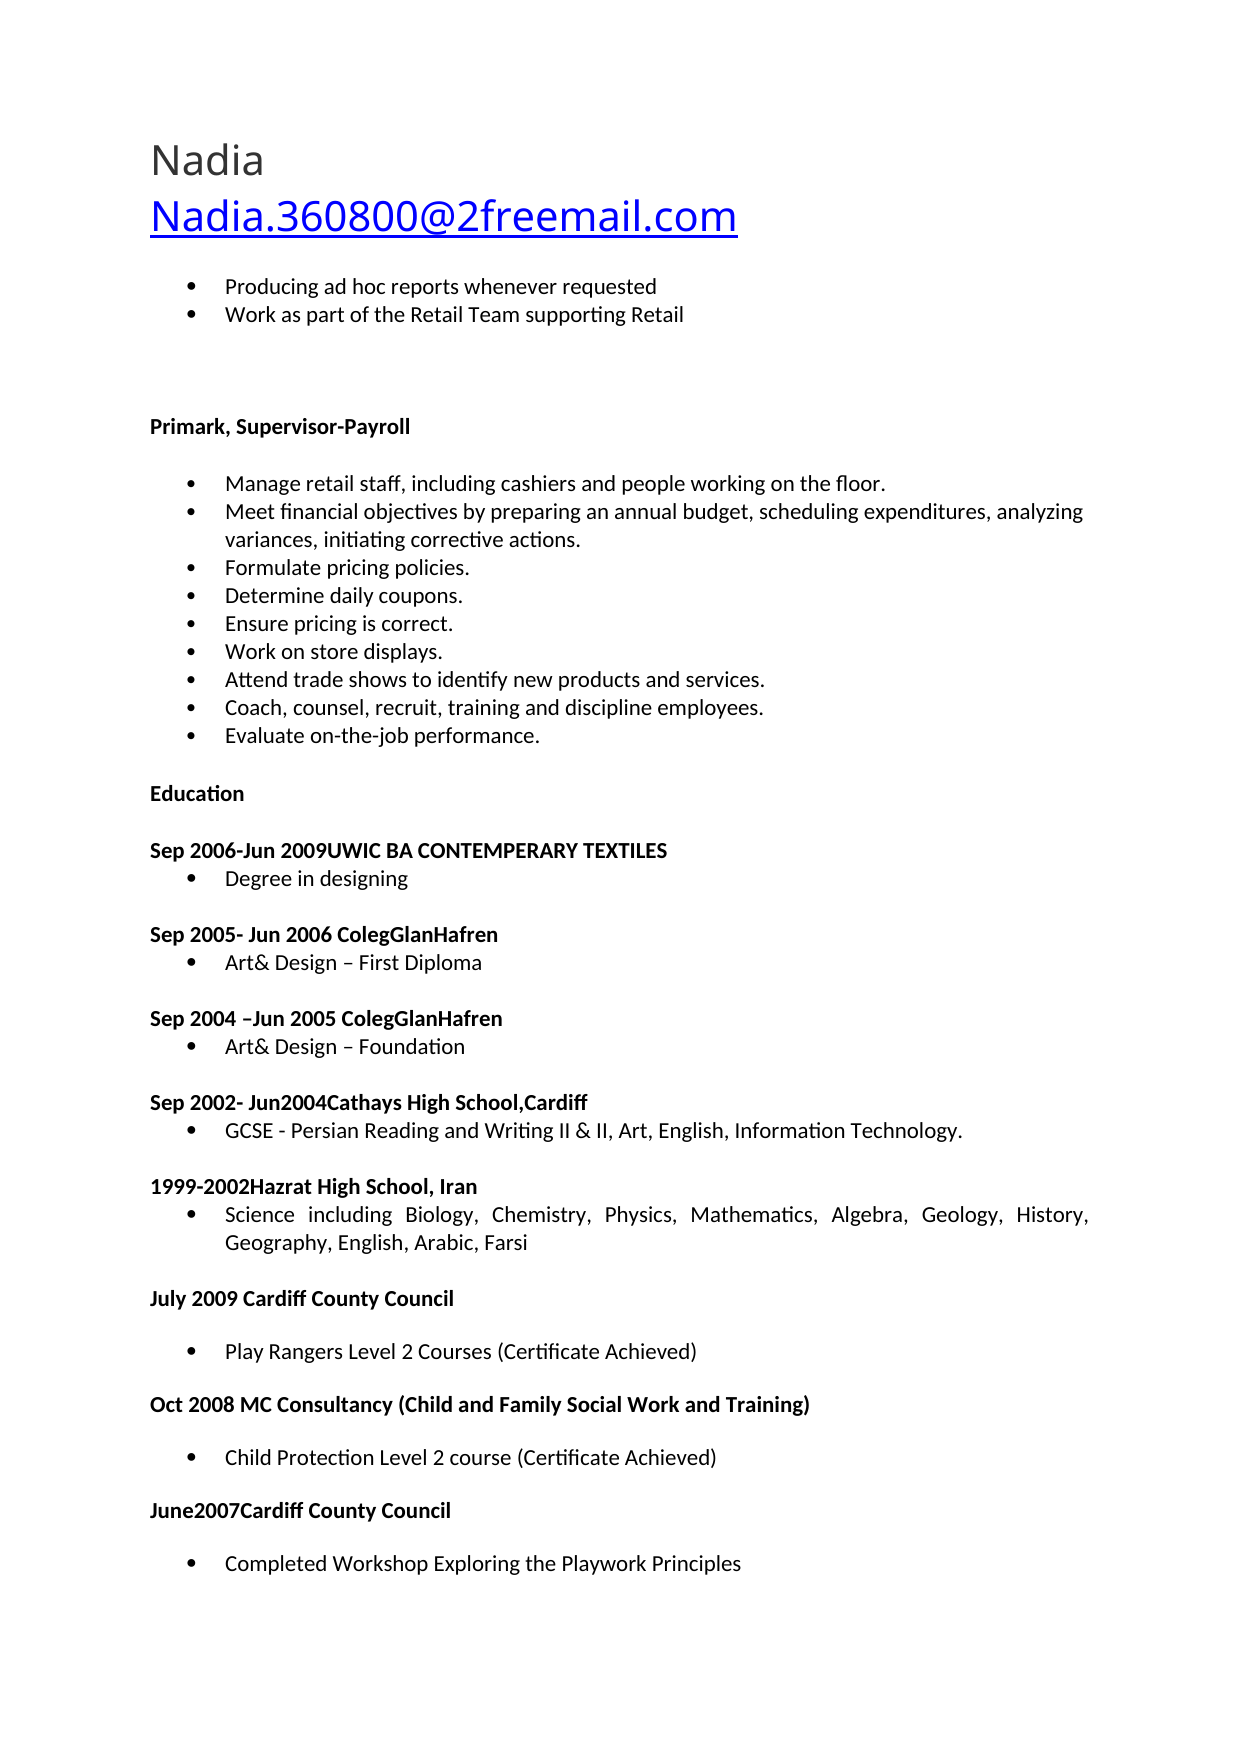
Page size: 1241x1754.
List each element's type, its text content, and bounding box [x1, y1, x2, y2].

list Meet financial objectives by preparing an annual budget, scheduling expenditures, analyzing variances, initiating corrective actions. [187, 497, 1090, 553]
list Ensure pricing is correct. [187, 609, 1090, 637]
text June2007Cardiff County Council [150, 1496, 1090, 1524]
list Science including Biology, Chemistry, Physics, Mathematics, Algebra, Geology, History, Geography, English, Arabic, Farsi [187, 1200, 1090, 1256]
text Sep 2005- Jun 2006 ColegGlanHafren [150, 920, 1090, 948]
list GCSE - Persian Reading and Writing II & II, Art, English, Information Technology. [187, 1116, 1090, 1144]
list Formulate pricing policies. [187, 553, 1090, 581]
text Education [150, 779, 1090, 807]
list Producing ad hoc reports whenever requested [187, 272, 1090, 300]
list Art& Design – First Diploma [187, 948, 1090, 976]
text Sep 2004 –Jun 2005 ColegGlanHafren [150, 1004, 1090, 1032]
list Completed Workshop Exploring the Playwork Principles [187, 1549, 1090, 1577]
text 1999-2002Hazrat High School, Iran [150, 1172, 1090, 1200]
list Art& Design – Foundation [187, 1032, 1090, 1060]
text Sep 2002- Jun2004Cathays High School,Cardiff [150, 1088, 1090, 1116]
list Degree in designing [187, 864, 1090, 892]
list Play Rangers Level 2 Courses (Certificate Achieved) [187, 1337, 1090, 1365]
list Evaluate on-the-job performance. [187, 722, 1090, 749]
text Sep 2006-Jun 2009UWIC BA CONTEMPERARY TEXTILES [150, 836, 1090, 864]
list Child Protection Level 2 course (Certificate Achieved) [187, 1443, 1090, 1471]
list Work as part of the Retail Team supporting Retail [187, 300, 1090, 328]
list Determine daily coupons. [187, 581, 1090, 609]
text July 2009 Cardiff County Council [150, 1284, 1090, 1312]
list Attend trade shows to identify new products and services. [187, 666, 1090, 693]
list Manage retail staff, including cashiers and people working on the floor. [187, 469, 1090, 497]
list Coach, counsel, recruit, training and discipline employees. [187, 693, 1090, 722]
text Primark, Supervisor-Payroll [150, 412, 1090, 440]
text Oct 2008 MC Consultancy (Child and Family Social Work and Training) [150, 1390, 1090, 1418]
list Work on store displays. [187, 637, 1090, 666]
